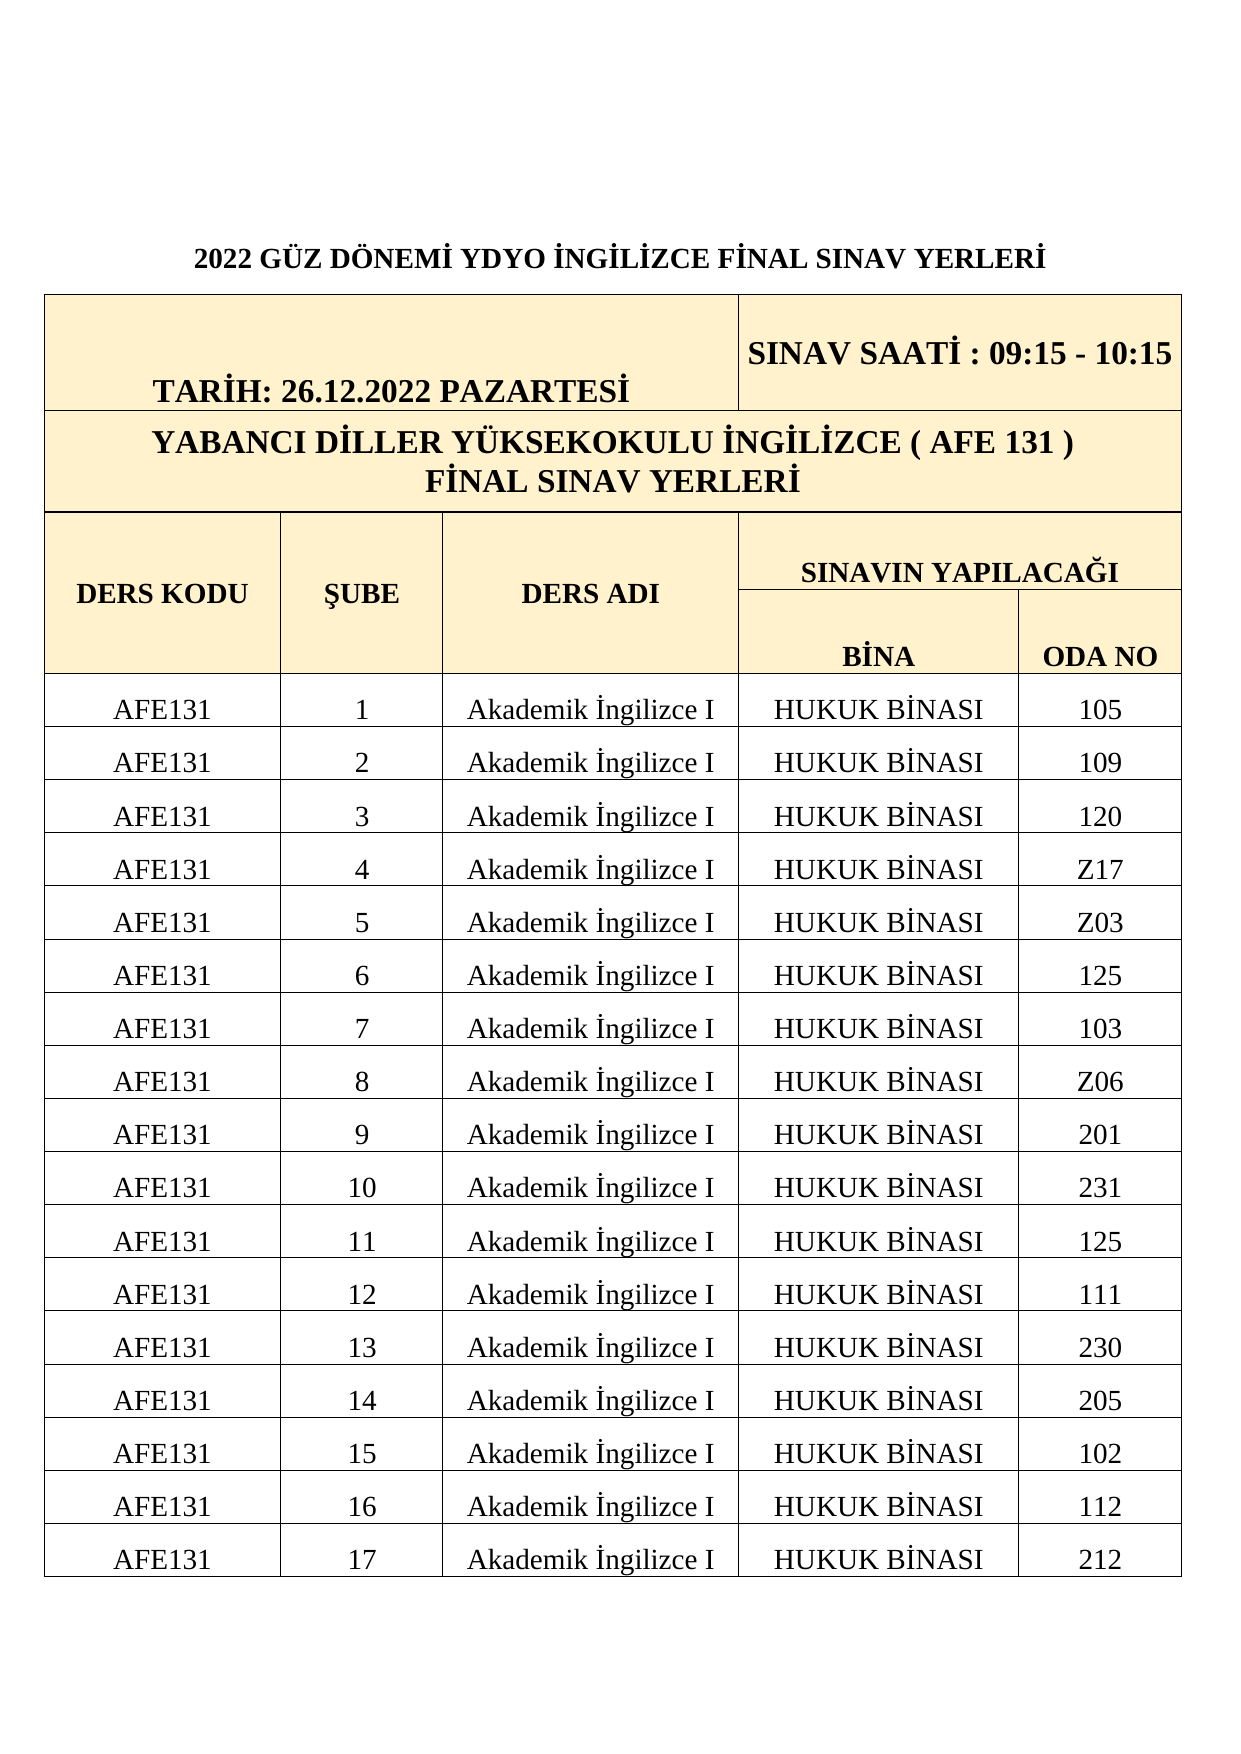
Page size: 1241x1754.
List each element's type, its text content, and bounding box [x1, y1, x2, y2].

table_cell 15 [281, 1418, 442, 1470]
table_cell AFE131 [45, 1258, 280, 1310]
table_cell AFE131 [45, 993, 280, 1045]
table_cell AFE131 [45, 940, 280, 992]
table_cell Akademik İngilizce I [443, 1258, 738, 1310]
table_cell HUKUK BİNASI [739, 1099, 1018, 1151]
table_cell 201 [1019, 1099, 1181, 1151]
table_cell 7 [281, 993, 442, 1045]
table_cell Akademik İngilizce I [443, 1205, 738, 1257]
table_cell 230 [1019, 1311, 1181, 1363]
table_cell AFE131 [45, 1099, 280, 1151]
table_cell AFE131 [45, 1365, 280, 1417]
table_cell 205 [1019, 1365, 1181, 1417]
table_cell 120 [1019, 780, 1181, 832]
text 2022 GÜZ DÖNEMİ YDYO İNGİLİZCE FİNAL SINAV YERLERİ [148, 241, 1093, 275]
table_cell HUKUK BİNASI [739, 1418, 1018, 1470]
table_cell Akademik İngilizce I [443, 1365, 738, 1417]
table_cell 1 [281, 674, 442, 726]
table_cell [443, 1524, 738, 1576]
table_cell YABANCI DİLLER YÜKSEKOKULU İNGİLİZCE ( AFE 131 ) FİNAL SINAV YERLERİ [45, 411, 1181, 511]
table_cell 6 [281, 940, 442, 992]
table_cell 5 [281, 886, 442, 938]
table_cell Z03 [1019, 886, 1181, 938]
table_cell AFE131 [45, 727, 280, 779]
table_cell 13 [281, 1311, 442, 1363]
table_header TARİH: 26.12.2022 PAZARTESİ [45, 295, 738, 410]
table_cell AFE131 [45, 1205, 280, 1257]
table_cell AFE131 [45, 780, 280, 832]
table_cell AFE131 [45, 833, 280, 885]
table_cell 125 [1019, 1205, 1181, 1257]
table_cell 105 [1019, 674, 1181, 726]
table_cell Akademik İngilizce I [443, 993, 738, 1045]
table_cell Akademik İngilizce I [443, 780, 738, 832]
table_cell HUKUK BİNASI [739, 1046, 1018, 1098]
table_cell AFE131 [45, 1418, 280, 1470]
table_cell HUKUK BİNASI [739, 727, 1018, 779]
table_cell 8 [281, 1046, 442, 1098]
table_cell HUKUK BİNASI [739, 674, 1018, 726]
table_cell HUKUK BİNASI [739, 1311, 1018, 1363]
table_cell HUKUK BİNASI [739, 1524, 1018, 1576]
table_cell 102 [1019, 1418, 1181, 1470]
table_cell HUKUK BİNASI [739, 780, 1018, 832]
table_cell HUKUK BİNASI [739, 1258, 1018, 1310]
table_cell SINAVIN YAPILACAĞI [739, 513, 1181, 589]
table_cell 3 [281, 780, 442, 832]
table_cell 17 [281, 1524, 442, 1576]
table_cell 103 [1019, 993, 1181, 1045]
table_cell Akademik İngilizce I [443, 1046, 738, 1098]
table_cell HUKUK BİNASI [739, 1205, 1018, 1257]
table_cell Akademik İngilizce I [443, 1311, 738, 1363]
table_cell 11 [281, 1205, 442, 1257]
table_cell HUKUK BİNASI [739, 1365, 1018, 1417]
table_cell BİNA [739, 590, 1018, 673]
table_cell HUKUK BİNASI [739, 993, 1018, 1045]
table_cell AFE131 [45, 1152, 280, 1204]
table_cell HUKUK BİNASI [739, 1471, 1018, 1523]
table_cell ŞUBE [281, 513, 442, 673]
table_cell Akademik İngilizce I [443, 727, 738, 779]
table_header SINAV SAATİ : 09:15 - 10:15 [739, 295, 1181, 410]
table_cell Akademik İngilizce I [443, 1099, 738, 1151]
table_cell Z17 [1019, 833, 1181, 885]
table_cell Akademik İngilizce I [443, 1152, 738, 1204]
table_cell Akademik İngilizce I [443, 886, 738, 938]
table_cell Z06 [1019, 1046, 1181, 1098]
table_cell Akademik İngilizce I [443, 833, 738, 885]
table_cell 14 [281, 1365, 442, 1417]
table_cell AFE131 [45, 1471, 280, 1523]
table_cell Akademik İngilizce I [443, 674, 738, 726]
table_cell AFE131 [45, 1524, 280, 1576]
table_cell ODA NO [1019, 590, 1181, 673]
table_cell AFE131 [45, 1311, 280, 1363]
table_cell AFE131 [45, 1046, 280, 1098]
table_cell Akademik İngilizce I [443, 1471, 738, 1523]
table_cell DERS KODU [45, 513, 280, 673]
table_cell Akademik İngilizce I [443, 1418, 738, 1470]
table_cell 112 [1019, 1471, 1181, 1523]
table_cell 109 [1019, 727, 1181, 779]
table_cell HUKUK BİNASI [739, 1152, 1018, 1204]
table_cell DERS ADI [443, 513, 738, 673]
table_cell 4 [281, 833, 442, 885]
table_cell 231 [1019, 1152, 1181, 1204]
table_cell 111 [1019, 1258, 1181, 1310]
table_cell 9 [281, 1099, 442, 1151]
table_cell 212 [1019, 1524, 1181, 1576]
table_cell HUKUK BİNASI [739, 886, 1018, 938]
table_cell 2 [281, 727, 442, 779]
table_cell HUKUK BİNASI [739, 833, 1018, 885]
table_cell 125 [1019, 940, 1181, 992]
table_cell AFE131 [45, 674, 280, 726]
table_cell Akademik İngilizce I [443, 940, 738, 992]
table_cell 10 [281, 1152, 442, 1204]
table_cell 16 [281, 1471, 442, 1523]
table_cell AFE131 [45, 886, 280, 938]
table_cell HUKUK BİNASI [739, 940, 1018, 992]
table_cell 12 [281, 1258, 442, 1310]
